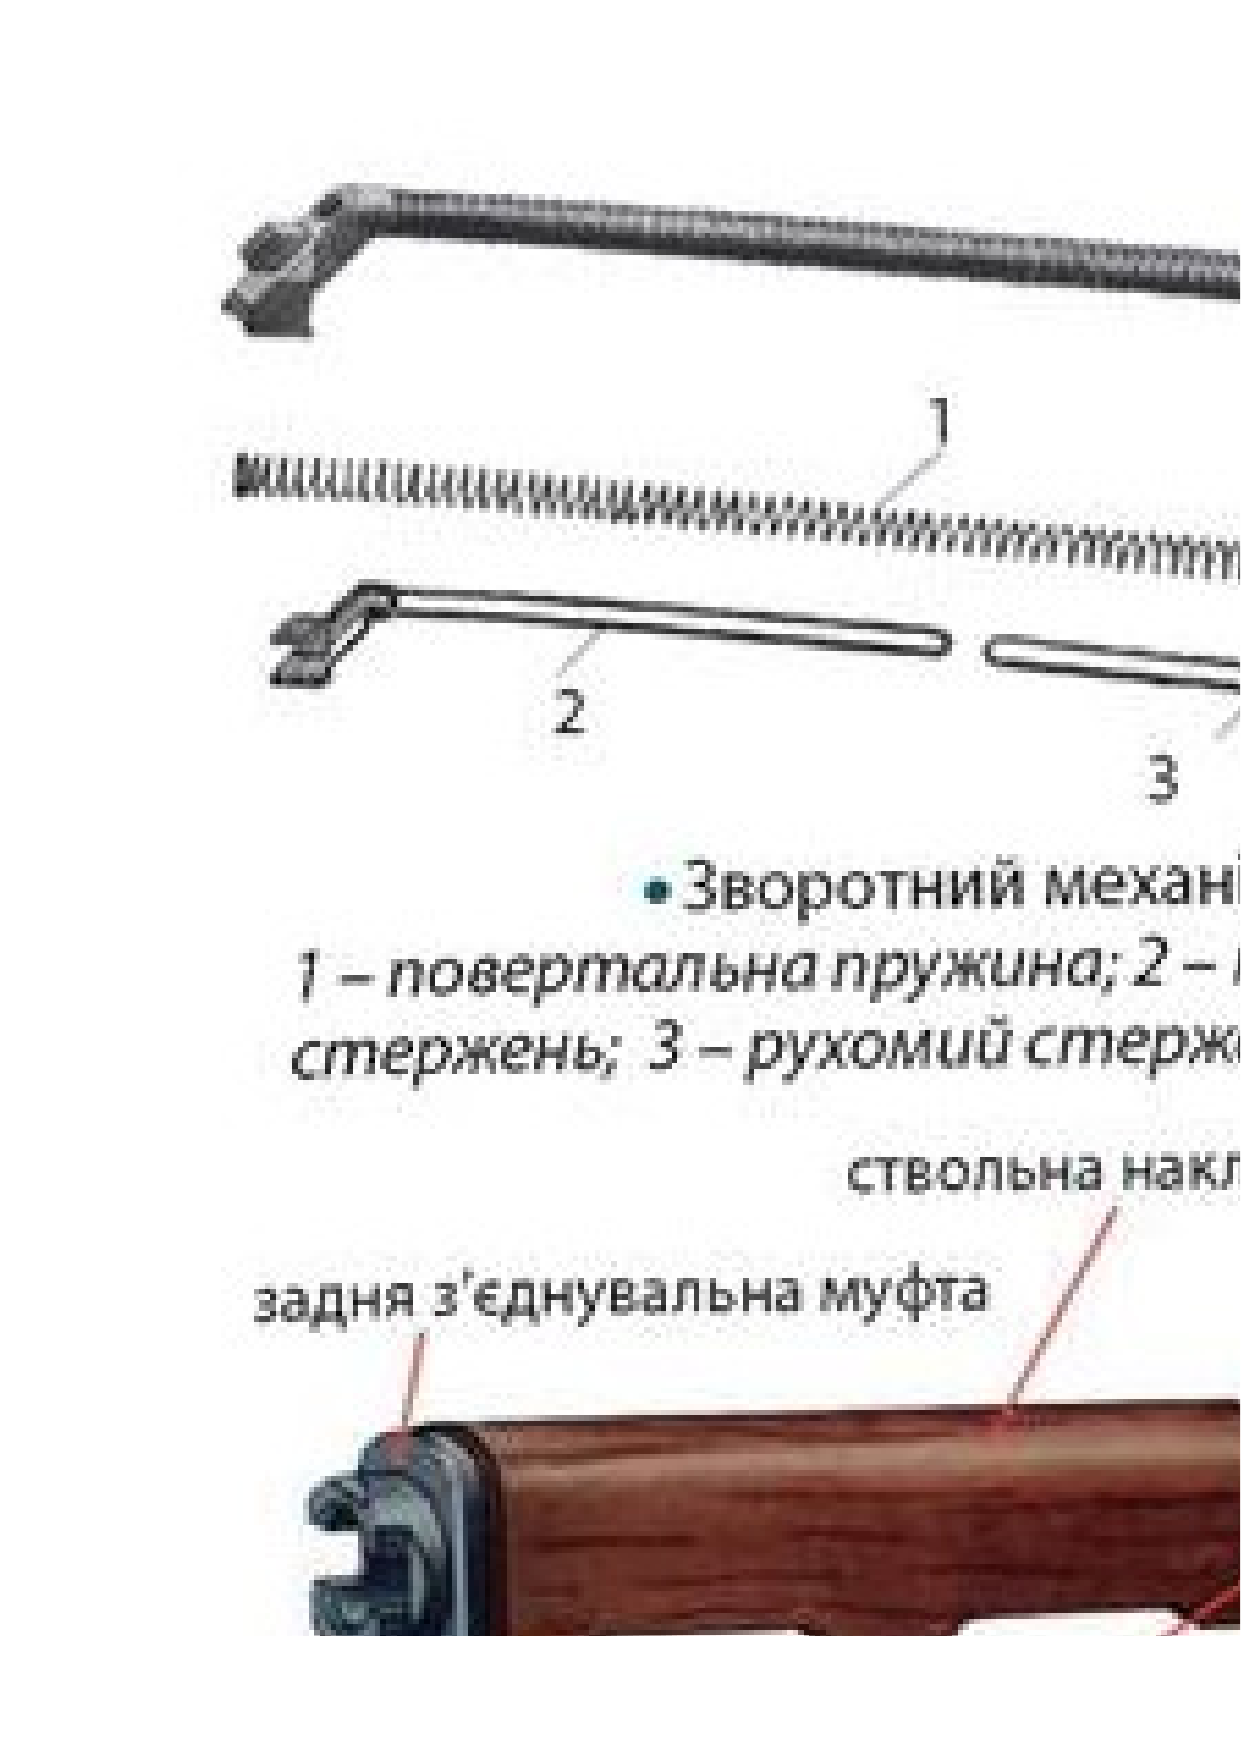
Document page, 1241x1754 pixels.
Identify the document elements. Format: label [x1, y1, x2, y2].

picture [177, 118, 1241, 1636]
